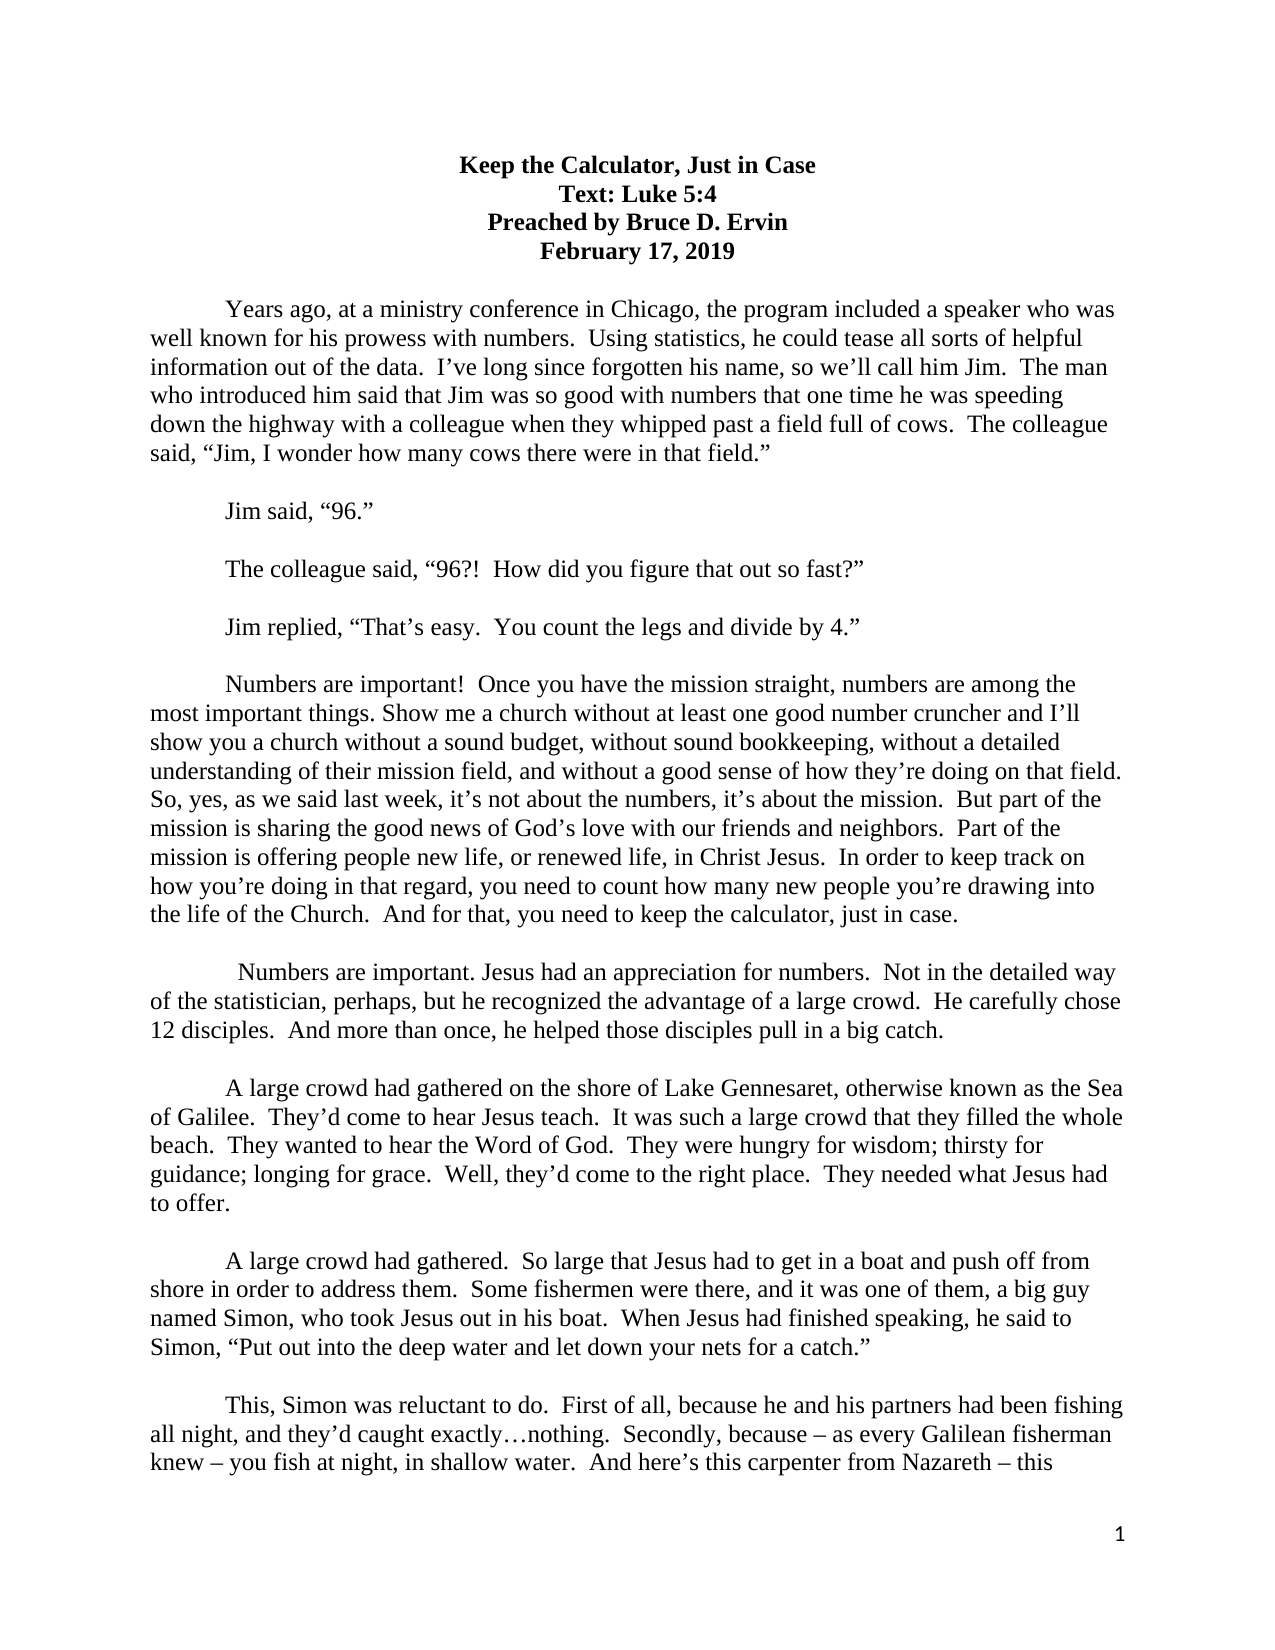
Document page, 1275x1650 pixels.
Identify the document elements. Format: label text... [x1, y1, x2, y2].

text February 17, 2019 [150, 236, 1125, 265]
text The colleague said, “96?! How did you figure that out so fast?” [150, 554, 1125, 582]
text Text: Luke 5:4 [150, 179, 1125, 207]
text Numbers are important. Jesus had an appreciation for numbers. Not in the detailed way of the statistician, perhaps, but he recognized the advantage of a large crowd. He carefully chose 12 disciples. And more than once, he helped those disciples pull in a big catch. [150, 957, 1125, 1044]
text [150, 1390, 1125, 1476]
text Jim said, “96.” [150, 496, 1125, 524]
text Years ago, at a ministry conference in Chicago, the program included a speaker who was well known for his prowess with numbers. Using statistics, he could tease all sorts of helpful information out of the data. I’ve long since forgotten his name, so we’ll call him Jim. The man who introduced him said that Jim was so good with numbers that one time he was speeding down the highway with a colleague when they whipped past a field full of cows. The colleague said, “Jim, I wonder how many cows there were in that field.” [150, 294, 1125, 467]
text A large crowd had gathered on the shore of Lake Gennesaret, otherwise known as the Sea of Galilee. They’d come to hear Jesus teach. It was such a large crowd that they filled the whole beach. They wanted to hear the Word of God. They were hungry for wisdom; thirsty for guidance; longing for grace. Well, they’d come to the right place. They needed what Jesus had to offer. [150, 1073, 1125, 1217]
text Jim replied, “That’s easy. You count the legs and divide by 4.” [150, 612, 1125, 640]
text A large crowd had gathered. So large that Jesus had to get in a boat and push off from shore in order to address them. Some fishermen were there, and it was one of them, a big guy named Simon, who took Jesus out in his boat. When Jesus had finished speaking, he said to Simon, “Put out into the deep water and let down your nets for a catch.” [150, 1246, 1125, 1361]
text Numbers are important! Once you have the mission straight, numbers are among the most important things. Show me a church without at least one good number cruncher and I’ll show you a church without a sound budget, without sound bookkeeping, without a detailed understanding of their mission field, and without a good sense of how they’re doing on that field. So, yes, as we said last week, it’s not about the numbers, it’s about the mission. But part of the mission is sharing the good news of God’s love with our friends and neighbors. Part of the mission is offering people new life, or renewed life, in Christ Jesus. In order to keep track on how you’re doing in that regard, you need to count how many new people you’re drawing into the life of the Church. And for that, you need to keep the calculator, just in case. [150, 669, 1125, 928]
text Preached by Bruce D. Ervin [150, 207, 1125, 236]
text Keep the Calculator, Just in Case [150, 150, 1125, 179]
